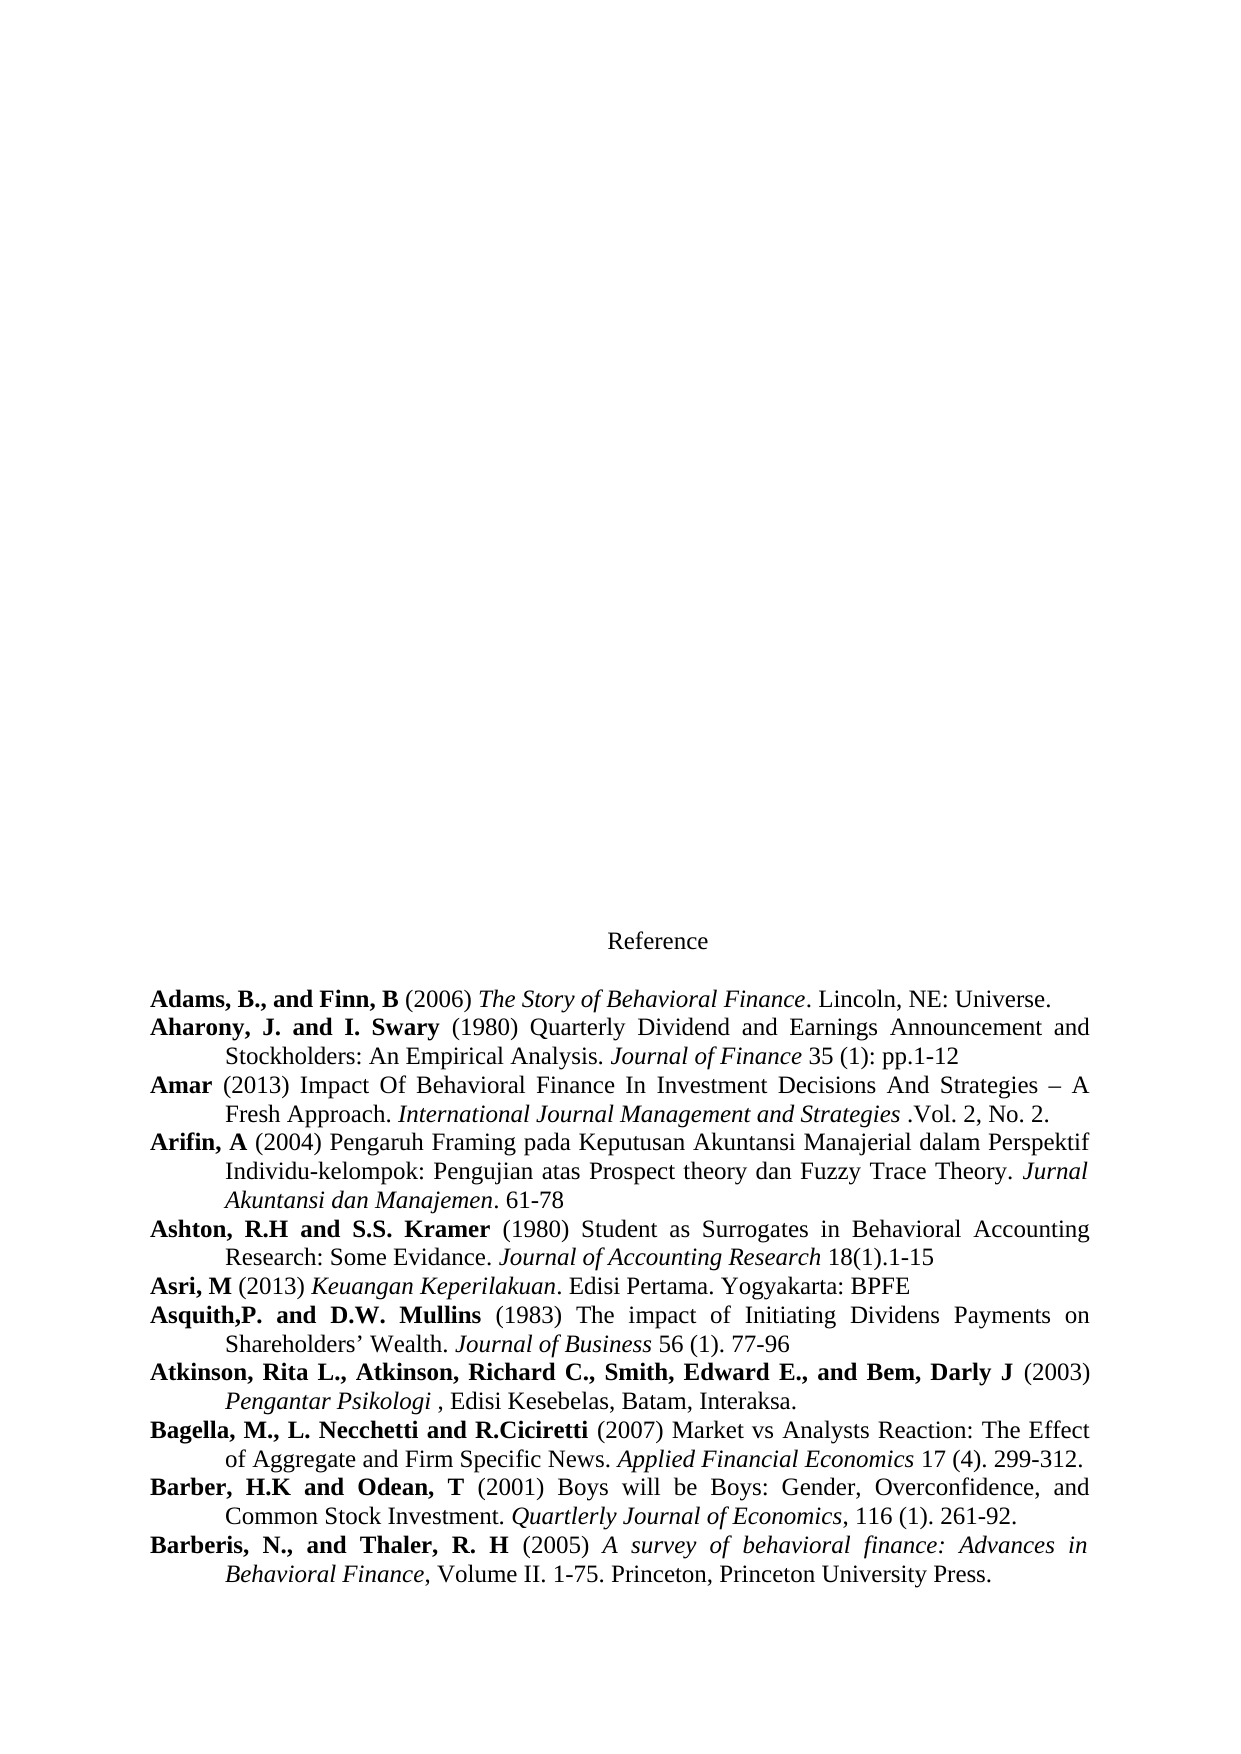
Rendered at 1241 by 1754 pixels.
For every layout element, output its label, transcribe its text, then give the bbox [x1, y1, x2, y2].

text Reference [150, 926, 1090, 955]
text Barberis, N., and Thaler, R. H (2005) A survey of behavioral finance: Advances in Behavioral Finance, Volume II. 1-75. Princeton, Princeton University Press. [150, 1530, 1090, 1587]
text Arifin, A (2004) Pengaruh Framing pada Keputusan Akuntansi Manajerial dalam Perspektif Individu-kelompok: Pengujian atas Prospect theory dan Fuzzy Trace Theory. Jurnal Akuntansi dan Manajemen. 61-78 [150, 1127, 1090, 1214]
text Amar (2013) Impact Of Behavioral Finance In Investment Decisions And Strategies – A Fresh Approach. International Journal Management and Strategies .Vol. 2, No. 2. [150, 1070, 1090, 1127]
text Adams, B., and Finn, B (2006) The Story of Behavioral Finance. Lincoln, NE: Universe. [150, 984, 1090, 1012]
text Asquith,P. and D.W. Mullins (1983) The impact of Initiating Dividens Payments on Shareholders’ Wealth. Journal of Business 56 (1). 77-96 [150, 1300, 1090, 1357]
text Ashton, R.H and S.S. Kramer (1980) Student as Surrogates in Behavioral Accounting Research: Some Evidance. Journal of Accounting Research 18(1).1-15 [150, 1214, 1090, 1271]
text Barber, H.K and Odean, T (2001) Boys will be Boys: Gender, Overconfidence, and Common Stock Investment. Quartlerly Journal of Economics, 116 (1). 261-92. [150, 1472, 1090, 1530]
text Aharony, J. and I. Swary (1980) Quarterly Dividend and Earnings Announcement and Stockholders: An Empirical Analysis. Journal of Finance 35 (1): pp.1-12 [150, 1012, 1090, 1070]
text Bagella, M., L. Necchetti and R.Ciciretti (2007) Market vs Analysts Reaction: The Effect of Aggregate and Firm Specific News. Applied Financial Economics 17 (4). 299-312. [150, 1415, 1090, 1472]
text Asri, M (2013) Keuangan Keperilakuan. Edisi Pertama. Yogyakarta: BPFE [150, 1271, 1090, 1300]
text Atkinson, Rita L., Atkinson, Richard C., Smith, Edward E., and Bem, Darly J (2003) Pengantar Psikologi , Edisi Kesebelas, Batam, Interaksa. [150, 1357, 1090, 1415]
